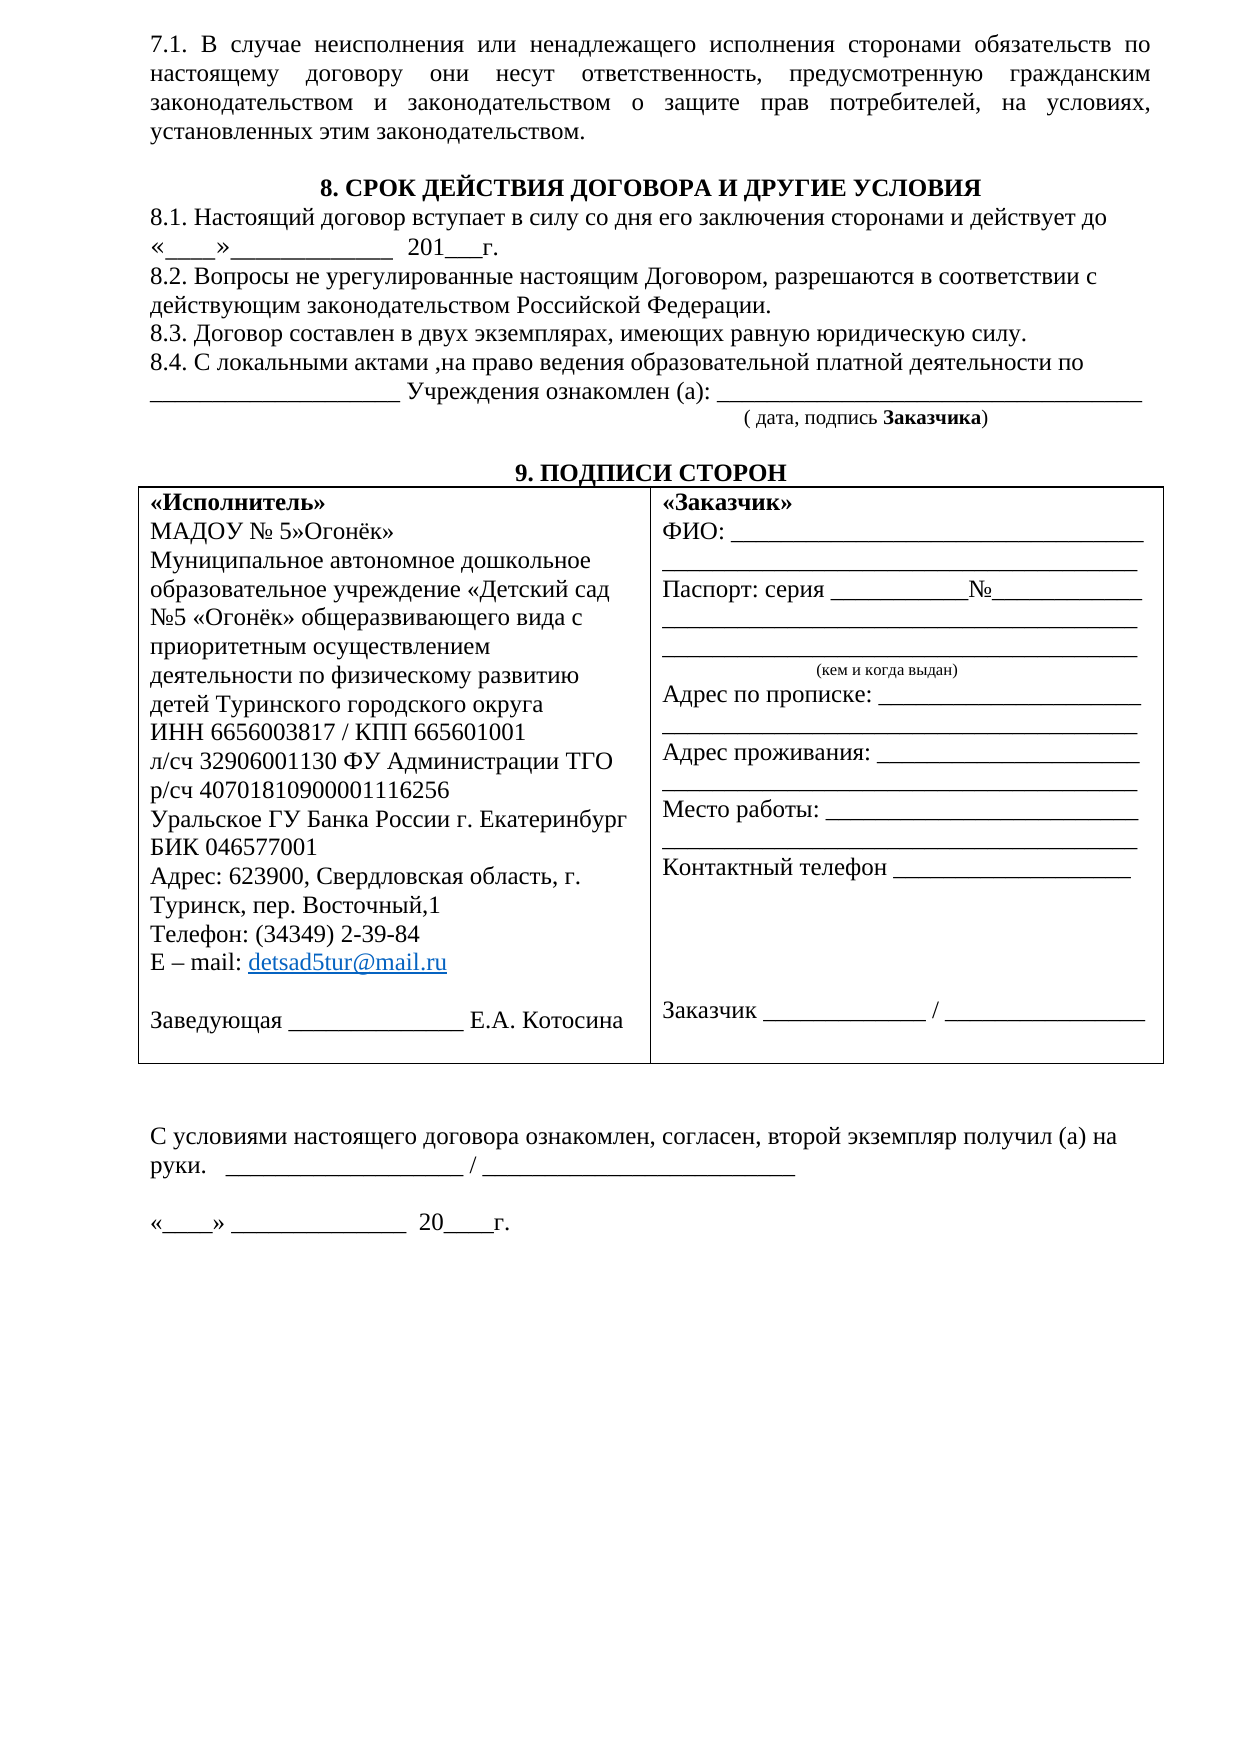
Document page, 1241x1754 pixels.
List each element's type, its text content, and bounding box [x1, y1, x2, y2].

text ( дата, подпись Заказчика) [150, 405, 1151, 429]
text 8.2. Вопросы не урегулированные настоящим Договором, разрешаются в соответствии с действующим законодательством Российской Федерации. [150, 261, 1151, 318]
table_header «Заказчик» ФИО: _________________________________ ______________________________________ Паспорт: серия ___________№____________ ______________________________________ ______________________________________ (кем и когда выдан) Адрес по прописке: _____________________ ______________________________________ Адрес проживания: _____________________ ______________________________________ Место работы: _________________________ ______________________________________ Контактный телефон ___________________ Заказчик _____________ / ________________ [651, 488, 1163, 1062]
text С условиями настоящего договора ознакомлен, согласен, второй экземпляр получил (а) на руки. ___________________ / _________________________ [150, 1121, 1151, 1178]
table_header «Исполнитель» МАДОУ № 5»Огонёк» Муниципальное автономное дошкольное образовательное учреждение «Детский сад №5 «Огонёк» общеразвивающего вида с приоритетным осуществлением деятельности по физическому развитию детей Туринского городского округа ИНН 6656003817 / КПП 665601001 л/сч 32906001130 ФУ Администрации ТГО р/сч 40701810900001116256 Уральское ГУ Банка России г. Екатеринбург БИК 046577001 Адрес: 623900, Свердловская область, г. Туринск, пер. Восточный,1 Телефон: (34349) 2-39-84 E – mail: detsad5tur@mail.ru Заведующая ______________ Е.А. Котосина [139, 488, 650, 1062]
text 8. СРОК ДЕЙСТВИЯ ДОГОВОРА И ДРУГИЕ УСЛОВИЯ [150, 173, 1151, 202]
text 9. ПОДПИСИ СТОРОН [150, 458, 1151, 486]
text 8.3. Договор составлен в двух экземплярах, имеющих равную юридическую силу. [150, 318, 1151, 347]
text 7.1. В случае неисполнения или ненадлежащего исполнения сторонами обязательств по настоящему договору они несут ответственность, предусмотренную гражданским законодательством и законодательством о защите прав потребителей, на условиях, установленных этим законодательством. [150, 29, 1151, 144]
text 8.4. С локальными актами ,на право ведения образовательной платной деятельности по ____________________ Учреждения ознакомлен (а): __________________________________ [150, 347, 1151, 405]
text «____» ______________ 20____г. [150, 1207, 1151, 1236]
text 8.1. Настоящий договор вступает в силу со дня его заключения сторонами и действует до «____»_____________ 201___г. [150, 202, 1151, 261]
